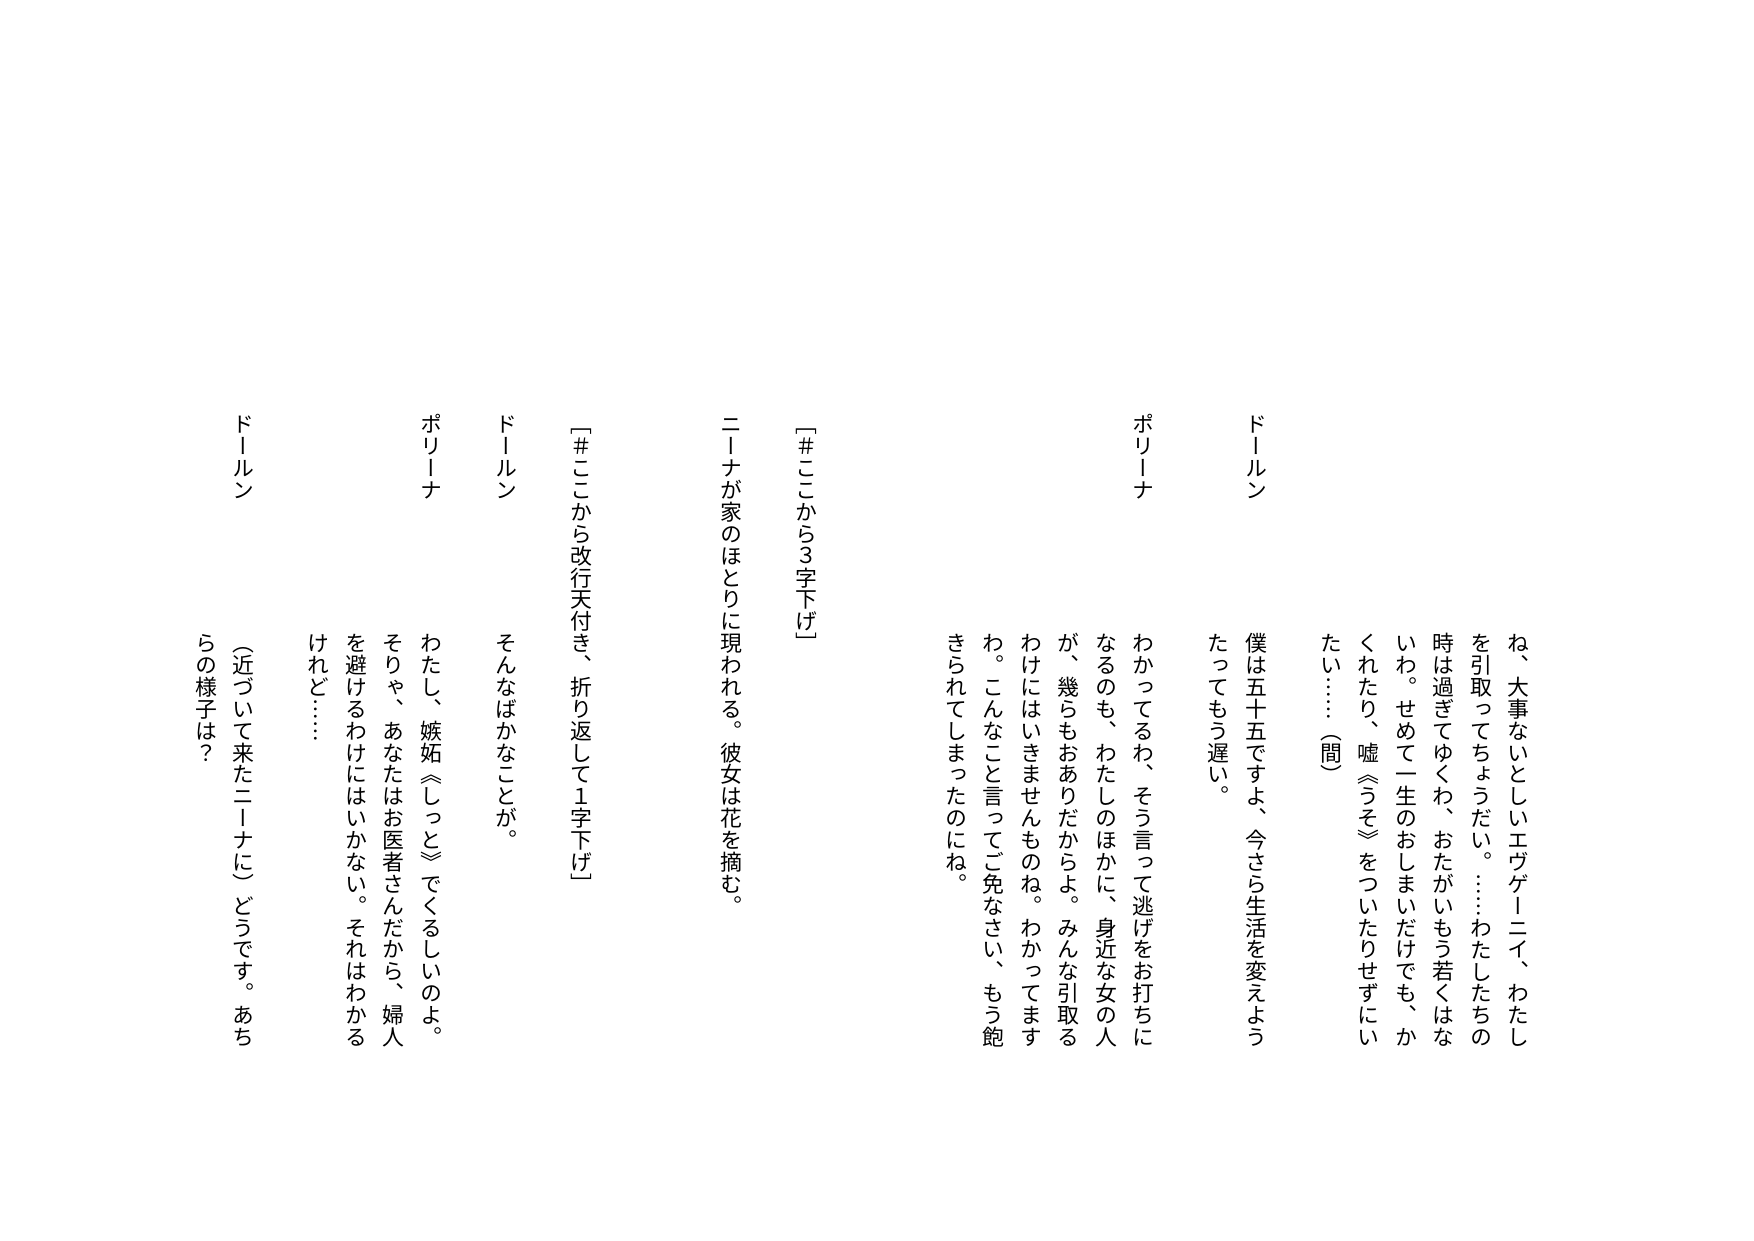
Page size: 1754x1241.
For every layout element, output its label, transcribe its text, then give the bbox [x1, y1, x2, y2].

text ポリーナ あの人は、よそ行きの馬まで野良《のら》 へ出したんですの。それに、こんな行き違 いは毎日のことなのよ。そのためどれほど わたしが苦労するか、わかってくだすった らねえ！ これじゃ病気になってしまうわ 。ほらね、顫《ふる》えがついてるわ。… …わたし、あの人のがさつさには愛想がつ きた。（哀願するように）エヴゲーニイ、 ね、大事ないとしいエヴゲーニイ、わたし を引取ってちょうだい。……わたしたちの 時は過ぎてゆくわ、おたがいもう若くはな いわ。せめて一生のおしまいだけでも、か くれたり、嘘《うそ》をついたりせずにい たい……（間） [1275, 413, 1537, 1063]
text ポリーナ わたし、嫉妬《しっと》でくるしいのよ。 そりゃ、あなたはお医者さんだから、婦人 を避けるわけにはいかない。それはわかる けれど…… [262, 413, 450, 1063]
text ニーナが家のほとりに現われる。彼女は花を摘む。 [675, 413, 750, 1063]
text ［＃ここから３字下げ］ [750, 413, 825, 1063]
text ドールン （近づいて来たニーナに）どうです。あち らの様子は？ [187, 413, 262, 1063]
text ドールン そんなばかなことが。 [450, 413, 525, 1063]
text ポリーナ わかってるわ、そう言って逃げをお打ちに なるのも、わたしのほかに、身近な女の人 が、幾らもおありだからよ。みんな引取る わけにはいきませんものね。わかってます わ。こんなこと言ってご免なさい、もう飽 きられてしまったのにね。 [900, 413, 1162, 1063]
text ドールン 僕は五十五ですよ、今さら生活を変えよう たってもう遅い。 [1162, 413, 1275, 1063]
text ［＃ここから改行天付き、折り返して１字下げ］ [525, 413, 600, 1063]
